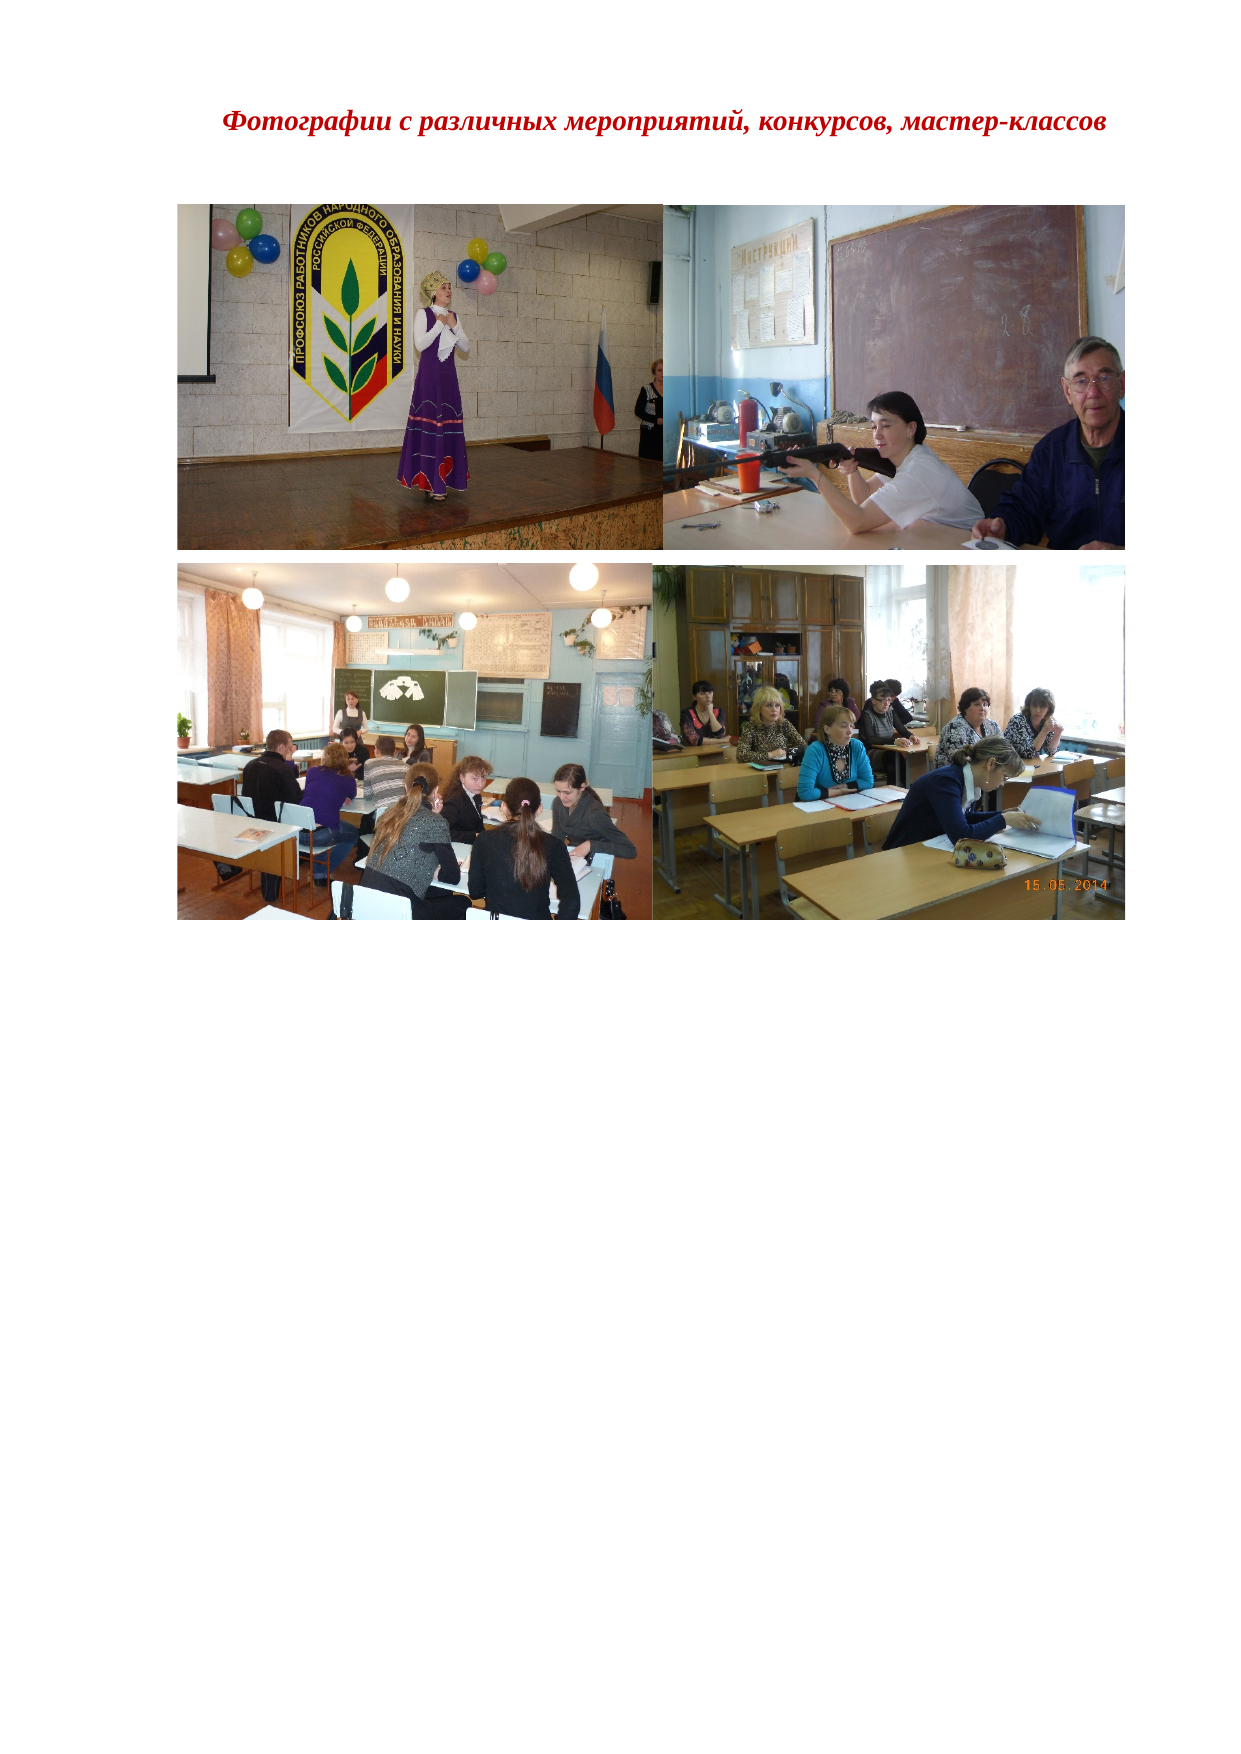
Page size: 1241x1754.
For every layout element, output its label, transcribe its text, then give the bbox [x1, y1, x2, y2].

text Фотографии с различных мероприятий, конкурсов, мастер-классов [177, 103, 1152, 137]
picture [177, 563, 1126, 920]
picture [177, 204, 1125, 550]
